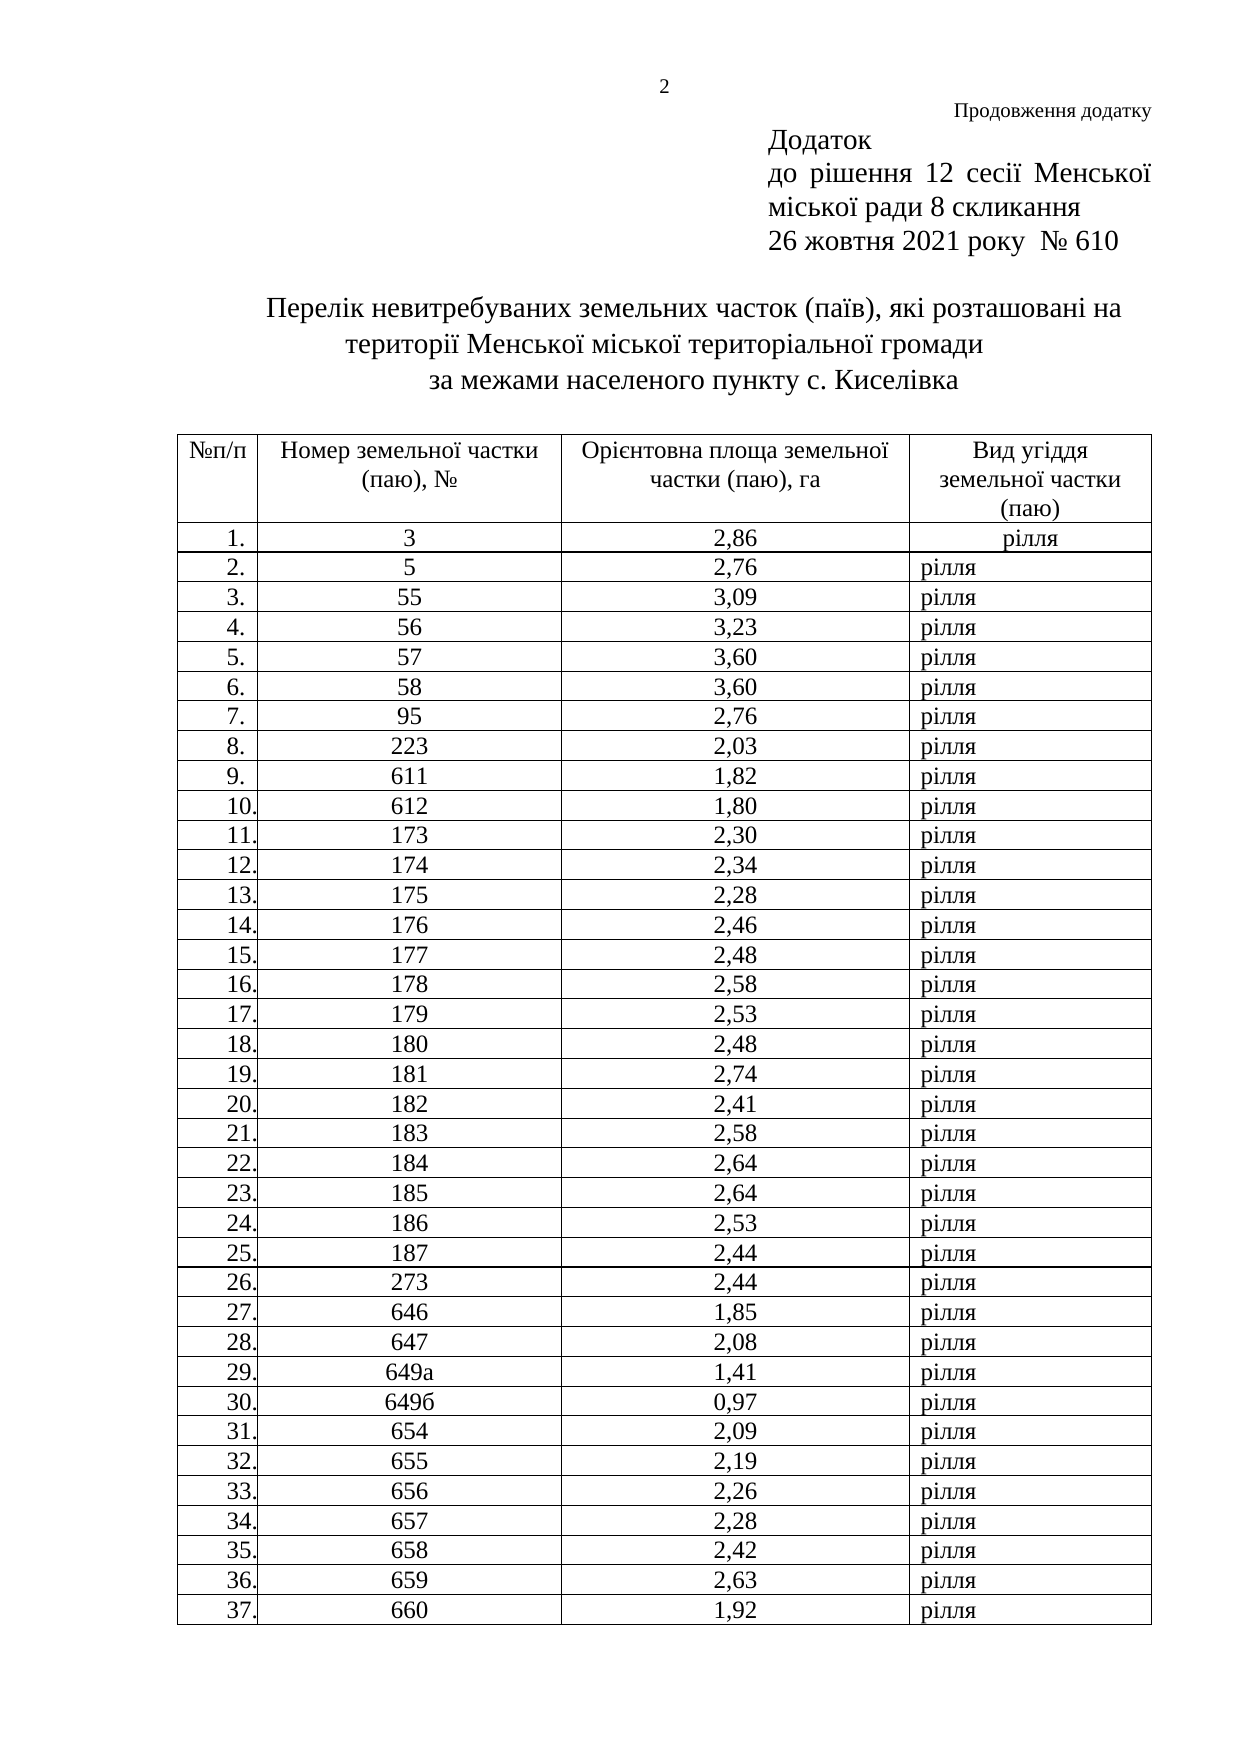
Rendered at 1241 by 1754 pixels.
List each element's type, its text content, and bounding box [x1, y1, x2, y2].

table_cell 273 [258, 1268, 561, 1296]
table_cell [178, 1416, 257, 1445]
table_cell 187 [258, 1238, 561, 1266]
table_cell 1,41 [562, 1357, 909, 1386]
table_cell рілля [910, 1268, 1151, 1296]
table_cell 57 [258, 642, 561, 671]
table_cell [178, 1119, 257, 1147]
table_cell рілля [910, 701, 1151, 730]
table_cell 3,60 [562, 672, 909, 700]
table_cell [178, 1148, 257, 1177]
table_cell рілля [910, 1029, 1151, 1058]
table_cell рілля [910, 880, 1151, 909]
table_cell рілля [910, 910, 1151, 939]
table_cell рілля [910, 642, 1151, 671]
table_cell рілля [910, 1357, 1151, 1386]
table_cell 659 [258, 1565, 561, 1594]
table_cell 180 [258, 1029, 561, 1058]
table_cell рілля [910, 999, 1151, 1028]
table_cell рілля [910, 1476, 1151, 1505]
table_cell рілля [910, 523, 1151, 551]
table_cell рілля [910, 1148, 1151, 1177]
table_cell [178, 1506, 257, 1534]
table_cell 647 [258, 1327, 561, 1356]
table_cell 179 [258, 999, 561, 1028]
table_cell 184 [258, 1148, 561, 1177]
table_cell 2,46 [562, 910, 909, 939]
table_cell 2,86 [562, 523, 909, 551]
table_cell 2,19 [562, 1446, 909, 1475]
table_cell 95 [258, 701, 561, 730]
table_cell 2,58 [562, 1119, 909, 1147]
table_cell 2,44 [562, 1268, 909, 1296]
table_cell 1,85 [562, 1297, 909, 1326]
table_cell [178, 672, 257, 700]
table_cell 2,03 [562, 731, 909, 760]
table_cell 3,09 [562, 582, 909, 611]
table_cell 2,30 [562, 821, 909, 849]
table_cell 646 [258, 1297, 561, 1326]
table_cell [178, 999, 257, 1028]
table_cell рілля [910, 1297, 1151, 1326]
table_cell 649а [258, 1357, 561, 1386]
table_cell 2,42 [562, 1536, 909, 1564]
table_cell 55 [258, 582, 561, 611]
table_cell 660 [258, 1595, 561, 1624]
table_cell [178, 523, 257, 551]
table_cell рілля [910, 1387, 1151, 1415]
table_cell 2,26 [562, 1476, 909, 1505]
table_cell 2,09 [562, 1416, 909, 1445]
table_cell 2,64 [562, 1148, 909, 1177]
table_cell 174 [258, 850, 561, 879]
table_cell [178, 642, 257, 671]
table_cell 185 [258, 1178, 561, 1207]
table_cell 2,48 [562, 940, 909, 968]
table_cell 175 [258, 880, 561, 909]
table_cell [178, 1595, 257, 1624]
table_cell 2,76 [562, 553, 909, 581]
table_cell [178, 701, 257, 730]
table_cell рілля [910, 1446, 1151, 1475]
table_cell [178, 791, 257, 819]
table_cell 2,76 [562, 701, 909, 730]
table_cell 2,28 [562, 1506, 909, 1534]
table_cell рілля [910, 1089, 1151, 1117]
table_cell рілля [910, 970, 1151, 998]
table_cell [178, 1536, 257, 1564]
table_cell 0,97 [562, 1387, 909, 1415]
table_cell рілля [910, 1119, 1151, 1147]
table_cell [178, 850, 257, 879]
table_cell рілля [910, 1208, 1151, 1237]
table_cell [178, 1357, 257, 1386]
table_cell 2,58 [562, 970, 909, 998]
table_cell рілля [910, 582, 1151, 611]
table_cell [178, 1565, 257, 1594]
table_cell рілля [910, 1416, 1151, 1445]
table_cell [178, 910, 257, 939]
table_cell 649б [258, 1387, 561, 1415]
table_cell 173 [258, 821, 561, 849]
table_cell [178, 1059, 257, 1088]
table_cell рілля [910, 1595, 1151, 1624]
table_cell 3 [258, 523, 561, 551]
text Перелік невитребуваних земельних часток (паїв), які розташовані на території Менської міської територіальної громади [177, 290, 1152, 359]
table_cell [178, 731, 257, 760]
table_header Орієнтовна площа земельної частки (паю), га [562, 435, 909, 522]
table_cell 2,53 [562, 999, 909, 1028]
table_cell 2,53 [562, 1208, 909, 1237]
table_cell 178 [258, 970, 561, 998]
table_cell рілля [910, 553, 1151, 581]
text Додаток [768, 122, 1152, 156]
table_cell [178, 582, 257, 611]
table_cell 2,41 [562, 1089, 909, 1117]
text до рішення 12 сесії Менської міської ради 8 скликання [768, 156, 1152, 223]
table_cell [178, 1208, 257, 1237]
table_cell 2,44 [562, 1238, 909, 1266]
table_cell 1,92 [562, 1595, 909, 1624]
table_cell 656 [258, 1476, 561, 1505]
table_cell рілля [910, 612, 1151, 641]
table_header Вид угіддя земельної частки (паю) [910, 435, 1151, 522]
table_cell 3,23 [562, 612, 909, 641]
table_cell 1,82 [562, 761, 909, 790]
table_cell рілля [910, 940, 1151, 968]
table_cell 2,28 [562, 880, 909, 909]
table_cell [178, 1387, 257, 1415]
table_cell [178, 553, 257, 581]
table_cell 223 [258, 731, 561, 760]
table_cell рілля [910, 761, 1151, 790]
table_cell 2,08 [562, 1327, 909, 1356]
table_cell [178, 1446, 257, 1475]
table_cell [178, 1089, 257, 1117]
text за межами населеного пункту с. Киселівка [177, 362, 1152, 396]
table_cell 611 [258, 761, 561, 790]
table_cell [178, 970, 257, 998]
table_cell 183 [258, 1119, 561, 1147]
table_cell 2,63 [562, 1565, 909, 1594]
table_cell рілля [910, 672, 1151, 700]
table_cell [178, 880, 257, 909]
table_cell [178, 612, 257, 641]
table_cell [178, 1029, 257, 1058]
table_cell рілля [910, 1178, 1151, 1207]
table_cell 177 [258, 940, 561, 968]
table_cell 181 [258, 1059, 561, 1088]
table_cell [178, 1268, 257, 1296]
table_cell рілля [910, 1238, 1151, 1266]
table_cell [178, 1297, 257, 1326]
table_cell рілля [910, 821, 1151, 849]
table_cell [178, 1238, 257, 1266]
table_cell 3,60 [562, 642, 909, 671]
table_header №п/п [178, 435, 257, 522]
table_cell 186 [258, 1208, 561, 1237]
table_cell рілля [910, 1536, 1151, 1564]
table_cell [178, 940, 257, 968]
table_cell 56 [258, 612, 561, 641]
table_cell 2,48 [562, 1029, 909, 1058]
table_cell рілля [910, 1565, 1151, 1594]
table_cell 612 [258, 791, 561, 819]
table_cell 658 [258, 1536, 561, 1564]
table_cell 657 [258, 1506, 561, 1534]
table_cell рілля [910, 791, 1151, 819]
table_cell [178, 1327, 257, 1356]
table_cell рілля [910, 1059, 1151, 1088]
table_cell 2,64 [562, 1178, 909, 1207]
table_cell рілля [910, 1506, 1151, 1534]
table_cell [178, 1476, 257, 1505]
table_cell 654 [258, 1416, 561, 1445]
text 26 жовтня 2021 року № 610 [768, 223, 1152, 256]
table_cell 2,74 [562, 1059, 909, 1088]
table_cell рілля [910, 731, 1151, 760]
table_cell [178, 1178, 257, 1207]
table_cell 58 [258, 672, 561, 700]
table_cell 1,80 [562, 791, 909, 819]
table_cell [178, 761, 257, 790]
table_header Номер земельної частки (паю), № [258, 435, 561, 522]
table_cell [178, 821, 257, 849]
table_cell рілля [910, 1327, 1151, 1356]
table_cell 182 [258, 1089, 561, 1117]
table_cell рілля [910, 850, 1151, 879]
table_cell 655 [258, 1446, 561, 1475]
table_cell 5 [258, 553, 561, 581]
table_cell 176 [258, 910, 561, 939]
table_cell 2,34 [562, 850, 909, 879]
